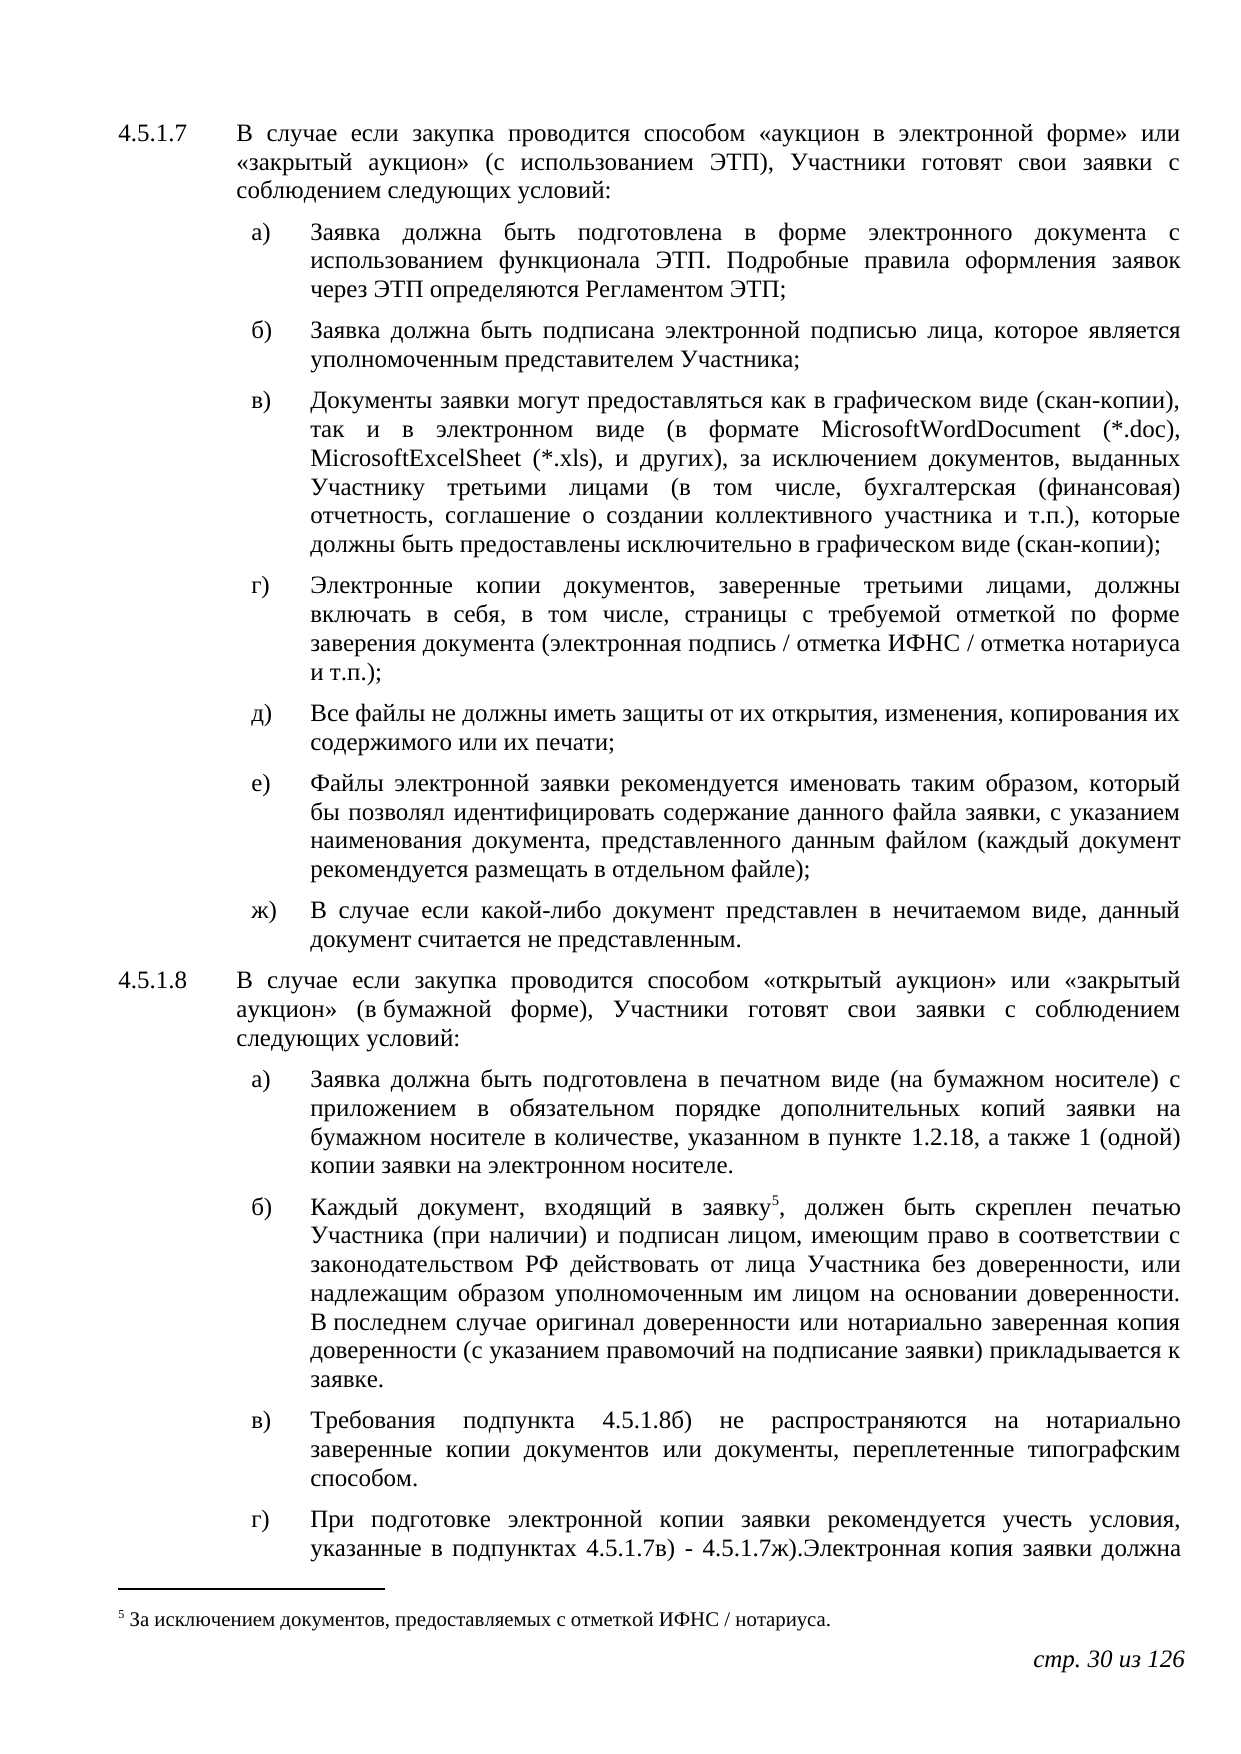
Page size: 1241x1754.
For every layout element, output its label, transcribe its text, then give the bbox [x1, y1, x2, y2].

text В случае если закупка проводится способом «открытый аукцион» или «закрытый аукцион» (в бумажной форме), Участники готовят свои заявки с соблюдением следующих условий: [118, 966, 1181, 1052]
text В случае если закупка проводится способом «аукцион в электронной форме» или «закрытый аукцион» (с использованием ЭТП), Участники готовят свои заявки с соблюдением следующих условий: [118, 118, 1181, 204]
text Заявка должна быть подготовлена в печатном виде (на бумажном носителе) с приложением в обязательном порядке дополнительных копий заявки на бумажном носителе в количестве, указанном в пункте 1.2.18, а также 1 (одной) копии заявки на электронном носителе. [251, 1064, 1181, 1179]
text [251, 1504, 1181, 1562]
text Требования подпункта 4.5.1.8б) не распространяются на нотариально заверенные копии документов или документы, переплетенные типографским способом. [251, 1406, 1181, 1492]
text Заявка должна быть подписана электронной подписью лица, которое является уполномоченным представителем Участника; [251, 316, 1181, 373]
text Файлы электронной заявки рекомендуется именовать таким образом, который бы позволял идентифицировать содержание данного файла заявки, с указанием наименования документа, представленного данным файлом (каждый документ рекомендуется размещать в отдельном файле); [251, 768, 1181, 883]
text В случае если какой-либо документ представлен в нечитаемом виде, данный документ считается не представленным. [251, 896, 1181, 953]
text Электронные копии документов, заверенные третьими лицами, должны включать в себя, в том числе, страницы с требуемой отметкой по форме заверения документа (электронная подпись / отметка ИФНС / отметка нотариуса и т.п.); [251, 571, 1181, 686]
text Заявка должна быть подготовлена в форме электронного документа с использованием функционала ЭТП. Подробные правила оформления заявок через ЭТП определяются Регламентом ЭТП; [251, 217, 1181, 303]
text Каждый документ, входящий в заявку, должен быть скреплен печатью Участника (при наличии) и подписан лицом, имеющим право в соответствии с законодательством РФ действовать от лица Участника без доверенности, или надлежащим образом уполномоченным им лицом на основании доверенности. В последнем случае оригинал доверенности или нотариально заверенная копия доверенности (с указанием правомочий на подписание заявки) прикладывается к заявке. [251, 1192, 1181, 1393]
text Все файлы не должны иметь защиты от их открытия, изменения, копирования их содержимого или их печати; [251, 698, 1181, 756]
text Документы заявки могут предоставляться как в графическом виде (скан-копии), так и в электронном виде (в формате MicrosoftWordDocument (*.doc), MicrosoftExcelSheet (*.xls), и других), за исключением документов, выданных Участнику третьими лицами (в том числе, бухгалтерская (финансовая) отчетность, соглашение о создании коллективного участника и т.п.), которые должны быть предоставлены исключительно в графическом виде (скан-копии); [251, 386, 1181, 558]
